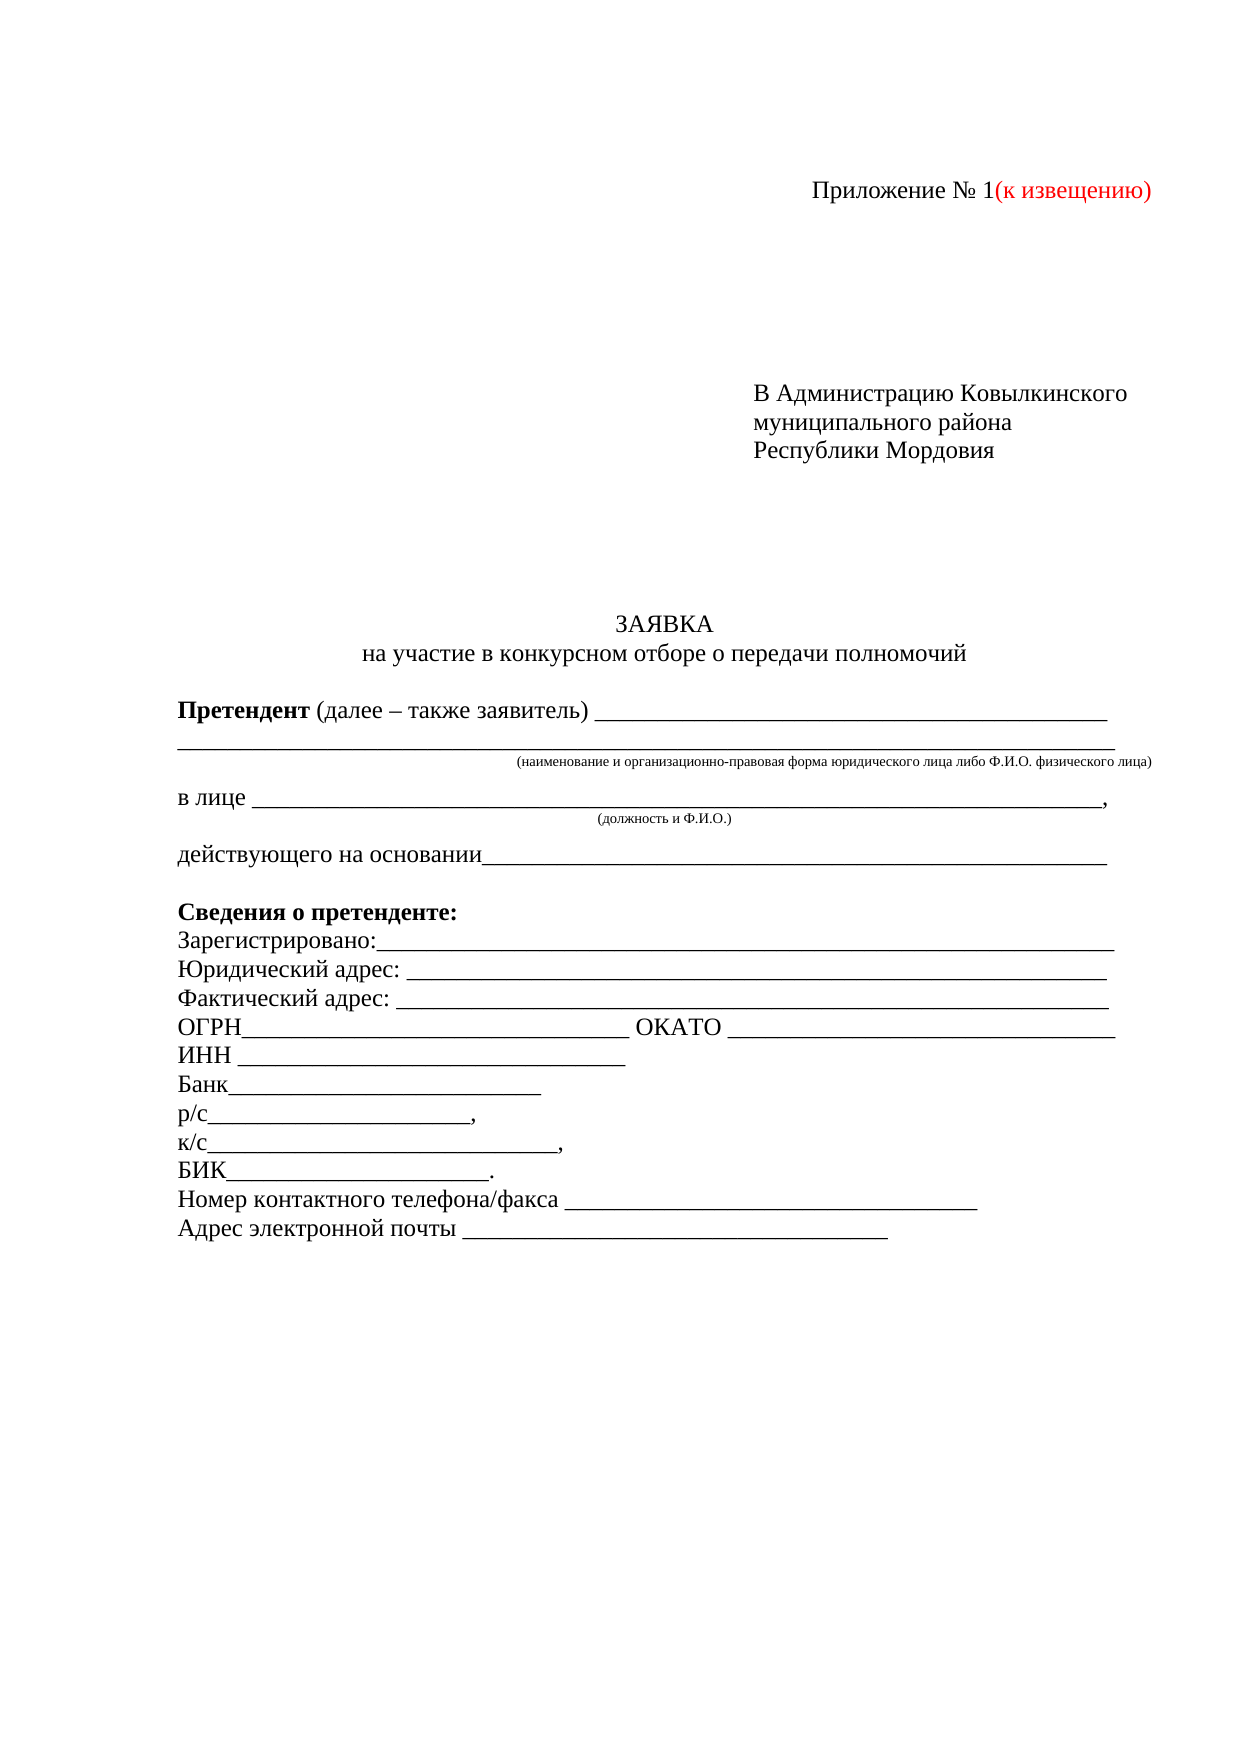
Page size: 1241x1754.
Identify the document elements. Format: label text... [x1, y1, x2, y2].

text Сведения о претенденте: [177, 897, 1152, 925]
text Фактический адрес: _________________________________________________________ [177, 983, 1152, 1012]
text действующего на основании__________________________________________________ [177, 839, 1152, 868]
text Номер контактного телефона/факса _________________________________ [177, 1184, 1152, 1213]
text Республики Мордовия [753, 435, 1171, 464]
text р/с_____________________, [177, 1098, 1152, 1127]
text ___________________________________________________________________________ [177, 724, 1152, 753]
text ЗАЯВКА [177, 609, 1152, 638]
text В Администрацию Ковылкинского муниципального района [753, 378, 1171, 435]
text в лице ____________________________________________________________________, [177, 782, 1152, 810]
text Банк_________________________ [177, 1069, 1152, 1098]
text Адрес электронной почты __________________________________ [177, 1213, 1152, 1242]
text (должность и Ф.И.О.) [177, 810, 1152, 839]
text (наименование и организационно-правовая форма юридического лица либо Ф.И.О. физического лица) [177, 753, 1152, 782]
text на участие в конкурсном отборе о передачи полномочий [177, 638, 1152, 667]
text Юридический адрес: ________________________________________________________ [177, 954, 1152, 983]
text к/с____________________________, [177, 1127, 1152, 1155]
text ОГРН_______________________________ ОКАТО _______________________________ [177, 1012, 1152, 1040]
text Приложение № 1(к извещению) [177, 175, 1152, 204]
text ИНН _______________________________ [177, 1040, 1152, 1069]
text Зарегистрировано:___________________________________________________________ [177, 925, 1152, 954]
text Претендент (далее – также заявитель) _________________________________________ [177, 695, 1152, 724]
text БИК_____________________. [177, 1155, 1152, 1184]
